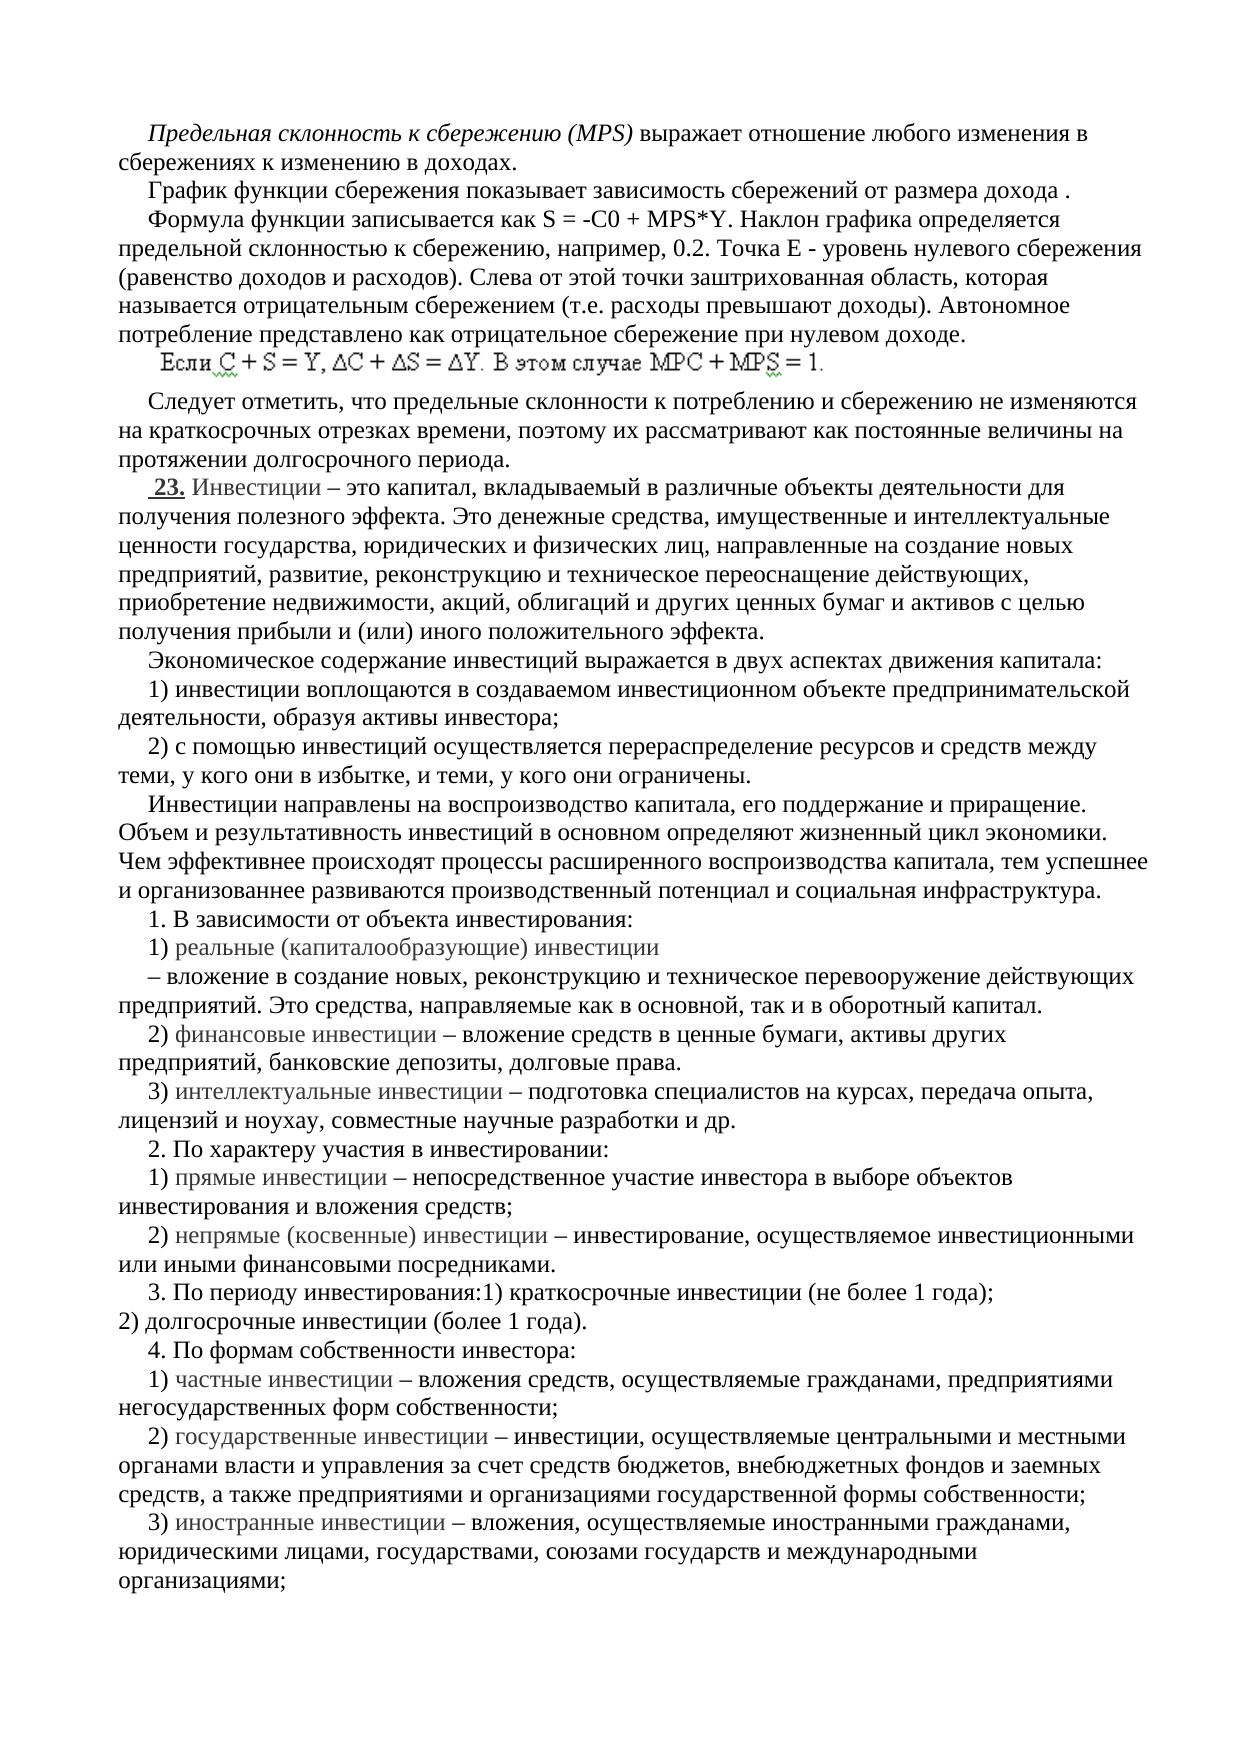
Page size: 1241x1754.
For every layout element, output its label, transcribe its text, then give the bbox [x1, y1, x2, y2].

text 3. По периоду инвестирования:1) краткосрочные инвестиции (не более 1 года); 2) долгосрочные инвестиции (более 1 года). [118, 1277, 1152, 1335]
text 1. В зависимости от объекта инвестирования: [118, 904, 1152, 932]
text 1) реальные (капиталообразующие) инвестиции [118, 932, 1152, 961]
text 2) с помощью инвестиций осуществляется перераспределение ресурсов и средств между теми, у кого они в избытке, и теми, у кого они ограничены. [118, 731, 1152, 789]
text 23. Инвестиции – это капитал, вкладываемый в различные объекты деятельности для получения полезного эффекта. Это денежные средства, имущественные и интеллектуальные ценности государства, юридических и физических лиц, направленные на создание новых предприятий, развитие, реконструкцию и техническое переоснащение действующих, приобретение недвижимости, акций, облигаций и других ценных бумаг и активов с целью получения прибыли и (или) иного положительного эффекта. [118, 472, 1152, 645]
text 3) иностранные инвестиции – вложения, осуществляемые иностранными гражданами, юридическими лицами, государствами, союзами государств и международными организациями; [118, 1507, 1152, 1594]
text 2) государственные инвестиции – инвестиции, осуществляемые центральными и местными органами власти и управления за счет средств бюджетов, внебюджетных фондов и заемных средств, а также предприятиями и организациями государственной формы собственности; [118, 1421, 1152, 1507]
text Следует отметить, что предельные склонности к потреблению и сбережению не изменяются на краткосрочных отрезках времени, поэтому их рассматривают как постоянные величины на протяжении долгосрочного периода. [118, 386, 1152, 472]
text График функции сбережения показывает зависимость сбережений от размера дохода . [118, 176, 1152, 204]
text – вложение в создание новых, реконструкцию и техническое перевооружение действующих предприятий. Это средства, направляемые как в основной, так и в оборотный капитал. [118, 961, 1152, 1019]
text 1) инвестиции воплощаются в создаваемом инвестиционном объекте предпринимательской деятельности, образуя активы инвестора; [118, 674, 1152, 731]
picture [147, 348, 835, 387]
text 1) частные инвестиции – вложения средств, осуществляемые гражданами, предприятиями негосударственных форм собственности; [118, 1364, 1152, 1421]
text 2) финансовые инвестиции – вложение средств в ценные бумаги, активы других предприятий, банковские депозиты, долговые права. [118, 1019, 1152, 1076]
text 2) непрямые (косвенные) инвестиции – инвестирование, осуществляемое инвестиционными или иными финансовыми посредниками. [118, 1220, 1152, 1277]
text 1) прямые инвестиции – непосредственное участие инвестора в выборе объектов инвестирования и вложения средств; [118, 1162, 1152, 1220]
text 3) интеллектуальные инвестиции – подготовка специалистов на курсах, передача опыта, лицензий и ноухау, совместные научные разработки и др. [118, 1076, 1152, 1134]
text Формула функции записывается как S = -C0 + MPS*Y. Наклон графика определяется предельной склонностью к сбережению, например, 0.2. Точка Е - уровень нулевого сбережения (равенство доходов и расходов). Слева от этой точки заштрихованная область, которая называется отрицательным сбережением (т.е. расходы превышают доходы). Автономное потребление представлено как отрицательное сбережение при нулевом доходе. [118, 204, 1152, 348]
text 2. По характеру участия в инвестировании: [118, 1134, 1152, 1162]
text Предельная склонность к сбережению (МРS) выражает отношение любого изменения в сбережениях к изменению в доходах. [118, 118, 1152, 176]
text Экономическое содержание инвестиций выражается в двух аспектах движения капитала: [118, 645, 1152, 674]
text 4. По формам собственности инвестора: [118, 1335, 1152, 1364]
text Инвестиции направлены на воспроизводство капитала, его поддержание и приращение. Объем и результативность инвестиций в основном определяют жизненный цикл экономики. Чем эффективнее происходят процессы расширенного воспроизводства капитала, тем успешнее и организованнее развиваются производственный потенциал и социальная инфраструктура. [118, 789, 1152, 904]
